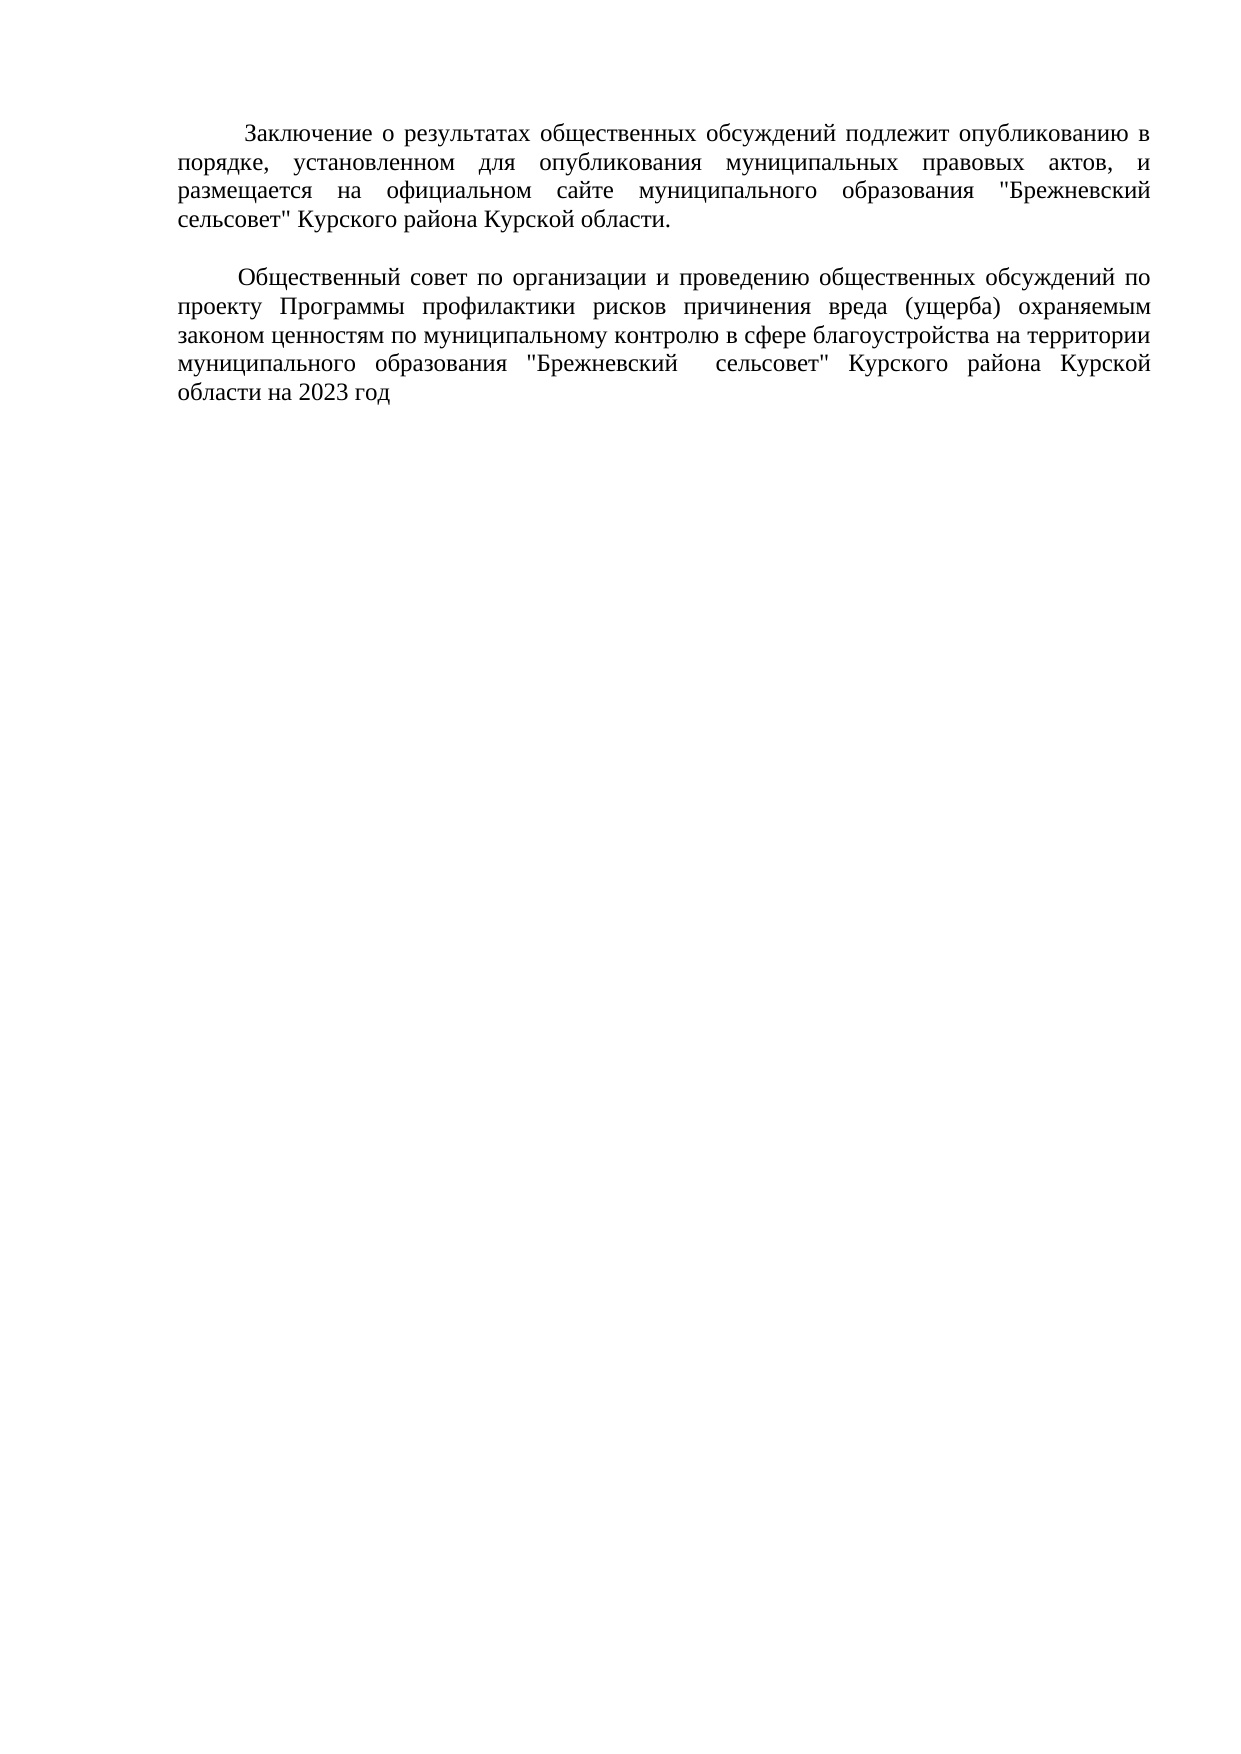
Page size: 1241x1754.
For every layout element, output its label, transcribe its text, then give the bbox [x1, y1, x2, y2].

text Заключение о результатах общественных обсуждений подлежит опубликованию в порядке, установленном для опубликования муниципальных правовых актов, и размещается на официальном сайте муниципального образования "Брежневский сельсовет" Курского района Курской области. [177, 118, 1152, 233]
text Общественный совет по организации и проведению общественных обсуждений по проекту Программы профилактики рисков причинения вреда (ущерба) охраняемым законом ценностям по муниципальному контролю в сфере благоустройства на территории муниципального образования "Брежневский сельсовет" Курского района Курской области на 2023 год [177, 262, 1152, 406]
